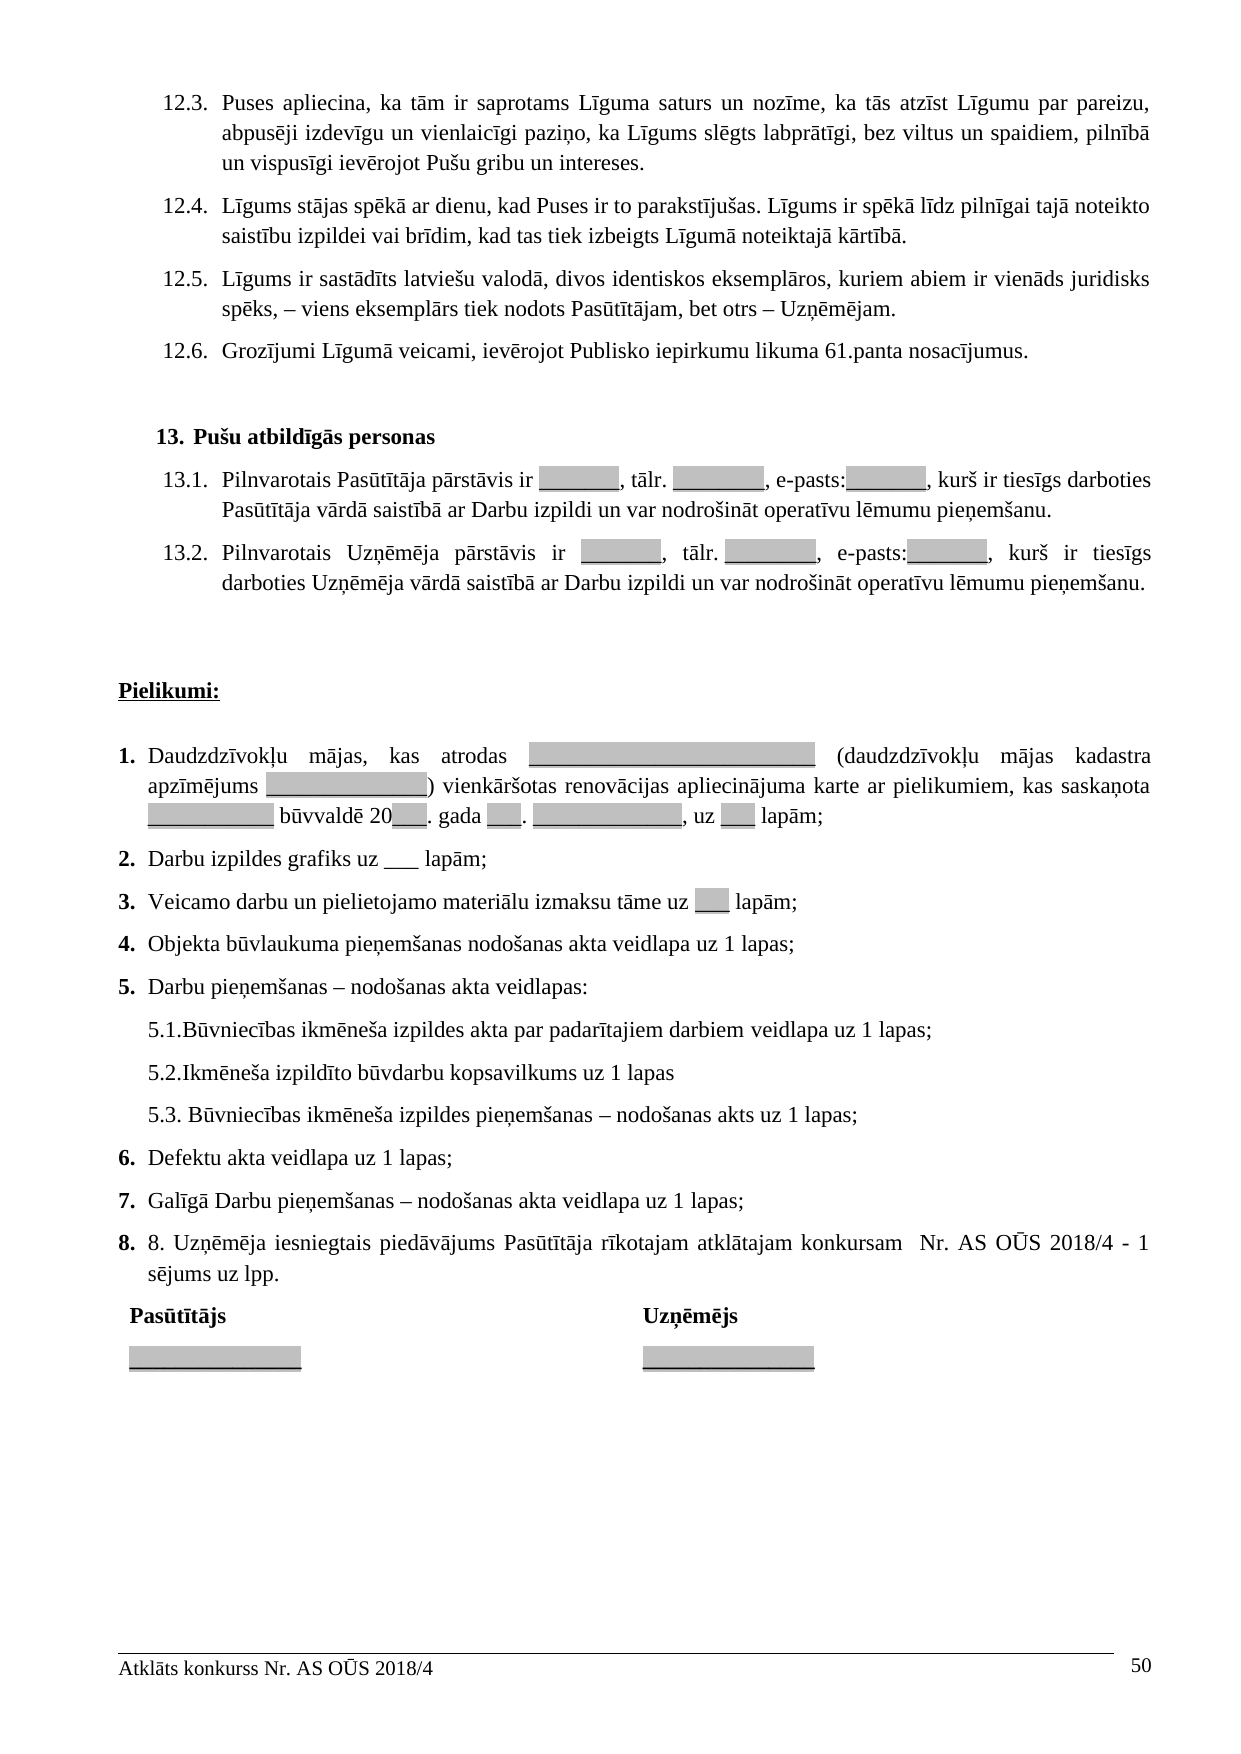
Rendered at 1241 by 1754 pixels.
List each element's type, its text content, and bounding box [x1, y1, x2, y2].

list Darbu pieņemšanas – nodošanas akta veidlapas: [118, 973, 1152, 999]
list Līgums ir sastādīts latviešu valodā, divos identiskos eksemplāros, kuriem abiem ir vienāds juridisks spēks, – viens eksemplārs tiek nodots Pasūtītājam, bet otrs – Uzņēmējam. [162, 265, 1152, 321]
list Veicamo darbu un pielietojamo materiālu izmaksu tāme uz ___ lapām; [729, 888, 1152, 914]
table_header Uzņēmējs [631, 1303, 1123, 1346]
list Grozījumi Līgumā veicami, ievērojot Publisko iepirkumu likuma 61.panta nosacījumus. [162, 338, 1152, 364]
text 5.3. Būvniecības ikmēneša izpildes pieņemšanas – nodošanas akts uz 1 lapas; [148, 1101, 1152, 1128]
list Pušu atbildīgās personas [156, 423, 1152, 449]
list Darbu izpildes grafiks uz ___ lapām; [118, 845, 1152, 871]
list Defektu akta veidlapa uz 1 lapas; [118, 1144, 1152, 1170]
list Līgums stājas spēkā ar dienu, kad Puses ir to parakstījušas. Līgums ir spēkā līdz pilnīgai tajā noteikto saistību izpildei vai brīdim, kad tas tiek izbeigts Līgumā noteiktajā kārtībā. [162, 192, 1152, 248]
list Puses apliecina, ka tām ir saprotams Līguma saturs un nozīme, ka tās atzīst Līgumu par pareizu, abpusēji izdevīgu un vienlaicīgi paziņo, ka Līgums slēgts labprātīgi, bez viltus un spaidiem, pilnībā un vispusīgi ievērojot Pušu gribu un intereses. [162, 89, 1152, 175]
list Daudzdzīvokļu mājas, kas atrodas _________________________ (daudzdzīvokļu mājas kadastra apzīmējums ______________) vienkāršotas renovācijas apliecinājuma karte ar pielikumiem, kas saskaņota ___________ būvvaldē 20___. gada ___. _____________, uz ___ lapām; [118, 742, 1152, 829]
text 5.1.Būvniecības ikmēneša izpildes akta par padarītajiem darbiem veidlapa uz 1 lapas; [148, 1016, 1152, 1042]
text 5.2.Ikmēneša izpildīto būvdarbu kopsavilkums uz 1 lapas [148, 1059, 1152, 1085]
list Galīgā Darbu pieņemšanas – nodošanas akta veidlapa uz 1 lapas; [118, 1187, 1152, 1213]
list 8. Uzņēmēja iesniegtais piedāvājums Pasūtītāja rīkotajam atklātajam konkursam Nr. AS OŪS 2018/4 - 1 sējums uz lpp. [118, 1229, 1152, 1286]
list Objekta būvlaukuma pieņemšanas nodošanas akta veidlapa uz 1 lapas; [118, 931, 1152, 957]
list Pilnvarotais Uzņēmēja pārstāvis ir _______, tālr. ________, e-pasts:_______, kurš ir tiesīgs darboties Uzņēmēja vārdā saistībā ar Darbu izpildi un var nodrošināt operatīvu pieņemšanu. [162, 539, 1152, 595]
text Pielikumi: [118, 677, 1152, 703]
table_cell _______________ [118, 1346, 631, 1382]
list Pilnvarotais Pasūtītāja pārstāvis ir _______, tālr. ________, e-pasts:_______, kurš ir tiesīgs darboties Pasūtītāja vārdā saistībā ar Darbu izpildi un var nodrošināt operatīvu lēmumu pieņemšanu. [162, 466, 1152, 522]
list Veicamo darbu un pielietojamo materiālu izmaksu tāme uz ___ lapām; [118, 888, 695, 914]
table_cell _______________ [631, 1346, 1123, 1382]
table_header Pasūtītājs [118, 1303, 631, 1346]
